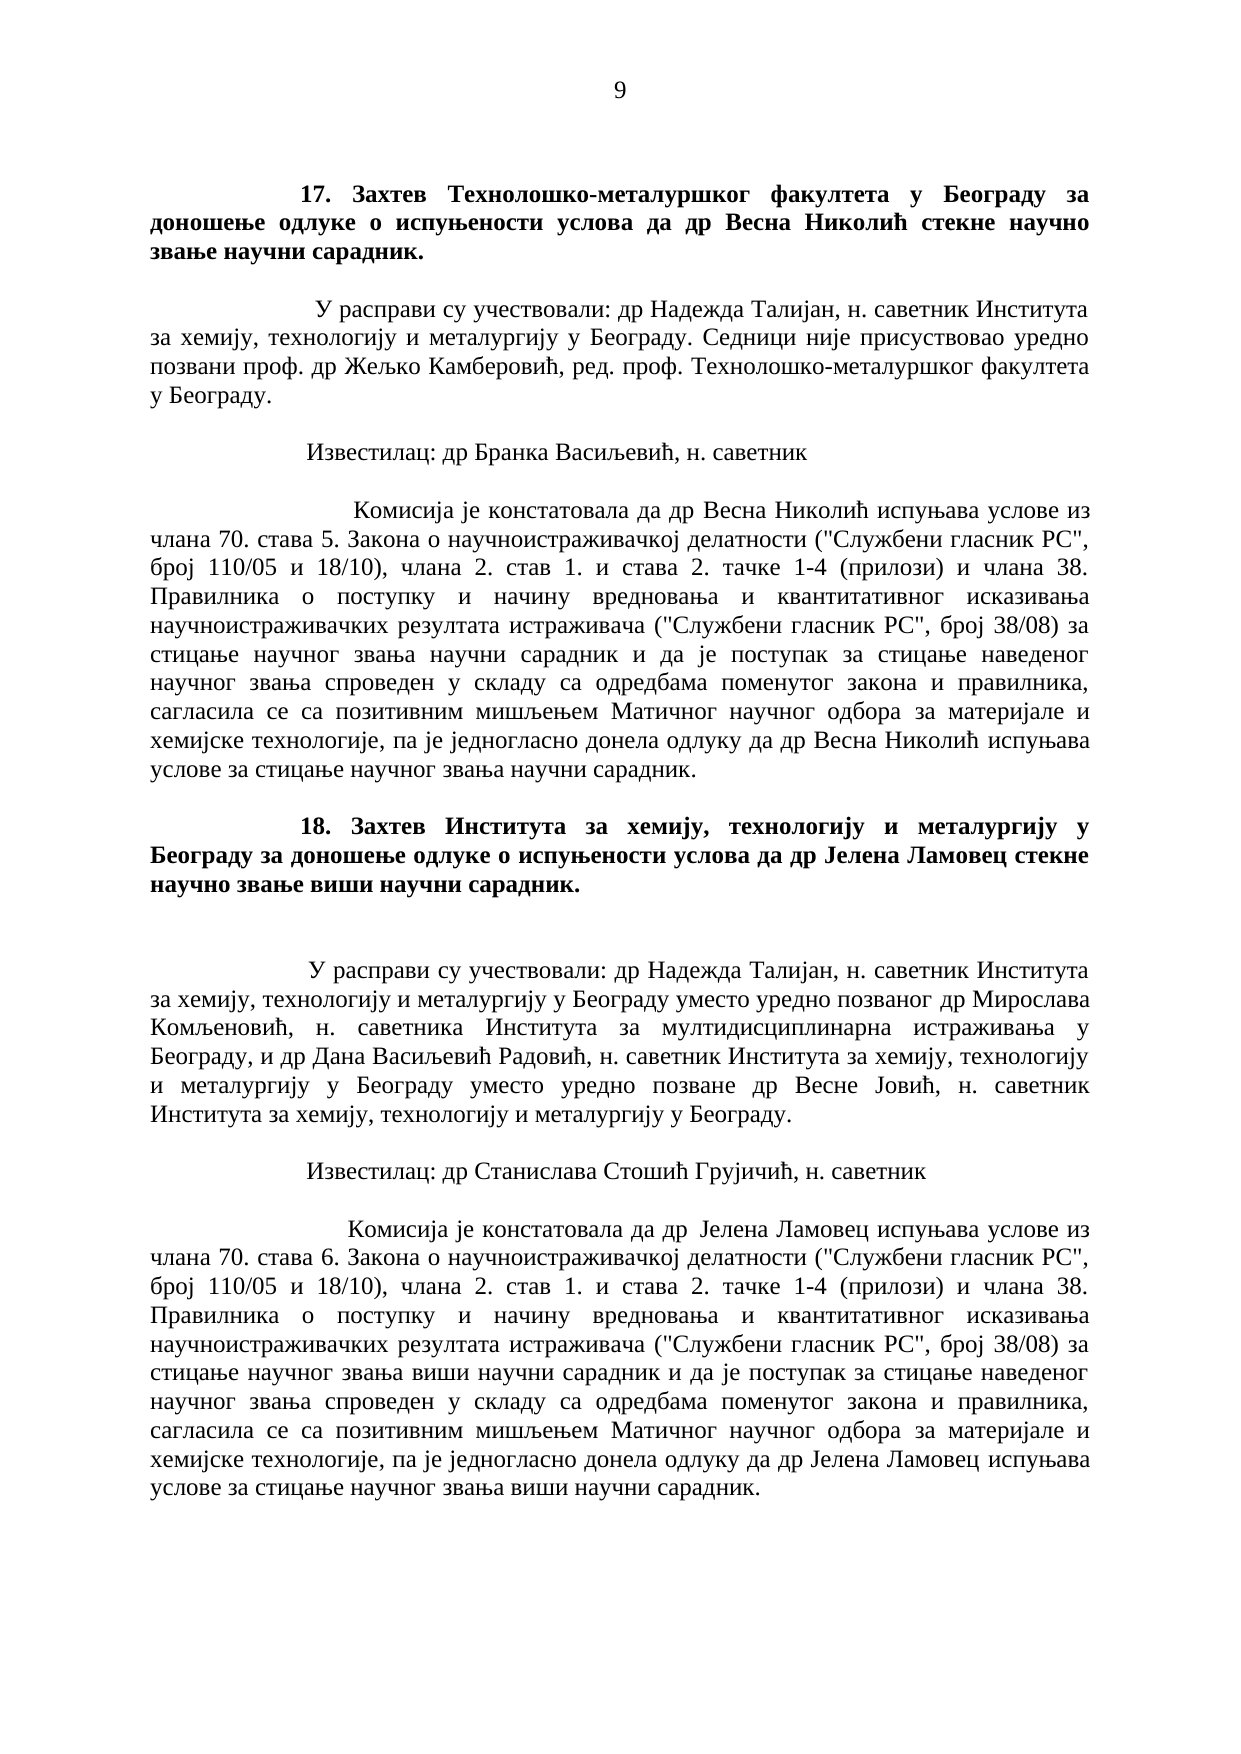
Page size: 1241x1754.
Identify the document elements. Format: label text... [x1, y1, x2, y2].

text У расправи су учествовали: др Надежда Талијан, н. саветник Института за хемију, технологију и металургију у Београду. Седници није присуствовао уредно позвани проф. др Жељко Камберовић, ред. проф. Технолошко-металуршког факултета у Београду. [150, 294, 1090, 409]
text У расправи су учествовали: др Надежда Талијан, н. саветник Института за хемију, технологију и металургију у Београду уместо уредно позваног др Мирослава Комљеновић, н. саветника Института за мултидисциплинарна истраживања у Београду, и др Дана Васиљевић Радовић, н. саветник Института за хемију, технологију и металургију у Београду уместо уредно позване др Весне Јовић, н. саветник Института за хемију, технологију и металургију у Београду. [150, 955, 1090, 1127]
text Комисија је констатовала да др Весна Николић испуњава услове из члана 70. става 5. Закона о научноистраживачкој делатности ("Службени гласник РС", број 110/05 и 18/10), члана 2. став 1. и става 2. тачке 1-4 (прилози) и члана 38. Правилника о поступку и начину вредновања и квантитативног исказивања научноистраживачких резултата истраживача ("Службени гласник РС", број 38/08) за стицање научног звања научни сарадник и да је поступак за стицање наведеног научног звања спроведен у складу са одредбама поменутог закона и правилника, сагласила се са позитивним мишљењем Матичног научног одбора за материјале и хемијске технологије, па је једногласно донела одлуку да др Весна Николић испуњава услове за стицање научног звања научни сарадник. [150, 495, 1090, 782]
text Известилац: др Бранка Васиљевић, н. саветник [150, 437, 1090, 466]
text Комисија је констатовала да др Јелена Ламовец испуњава услове из члана 70. става 6. Закона о научноистраживачкој делатности ("Службени гласник РС", број 110/05 и 18/10), члана 2. став 1. и става 2. тачке 1-4 (прилози) и члана 38. Правилника о поступку и начину вредновања и квантитативног исказивања научноистраживачких резултата истраживача ("Службени гласник РС", број 38/08) за стицање научног звања виши научни сарадник и да је поступак за стицање наведеног научног звања спроведен у складу са одредбама поменутог закона и правилника, сагласила се са позитивним мишљењем Матичног научног одбора за материјале и хемијске технологије, па је једногласно донела одлуку да др Јелена Ламовец испуњава услове за стицање научног звања виши научни сарадник. [150, 1214, 1090, 1501]
text 18. Захтев Института за хемију, технологију и металургију у Београду за доношење одлуке о испуњености услова да др Јелена Ламовец стекне научно звање виши научни сарадник. [150, 811, 1090, 897]
text Известилац: др Станислава Стошић Грујичић, н. саветник [150, 1156, 1090, 1185]
text 17. Захтев Технолошко-металуршког факултета у Београду за доношење одлуке о испуњености услова да др Весна Николић стекне научно звање научни сарадник. [150, 179, 1090, 265]
